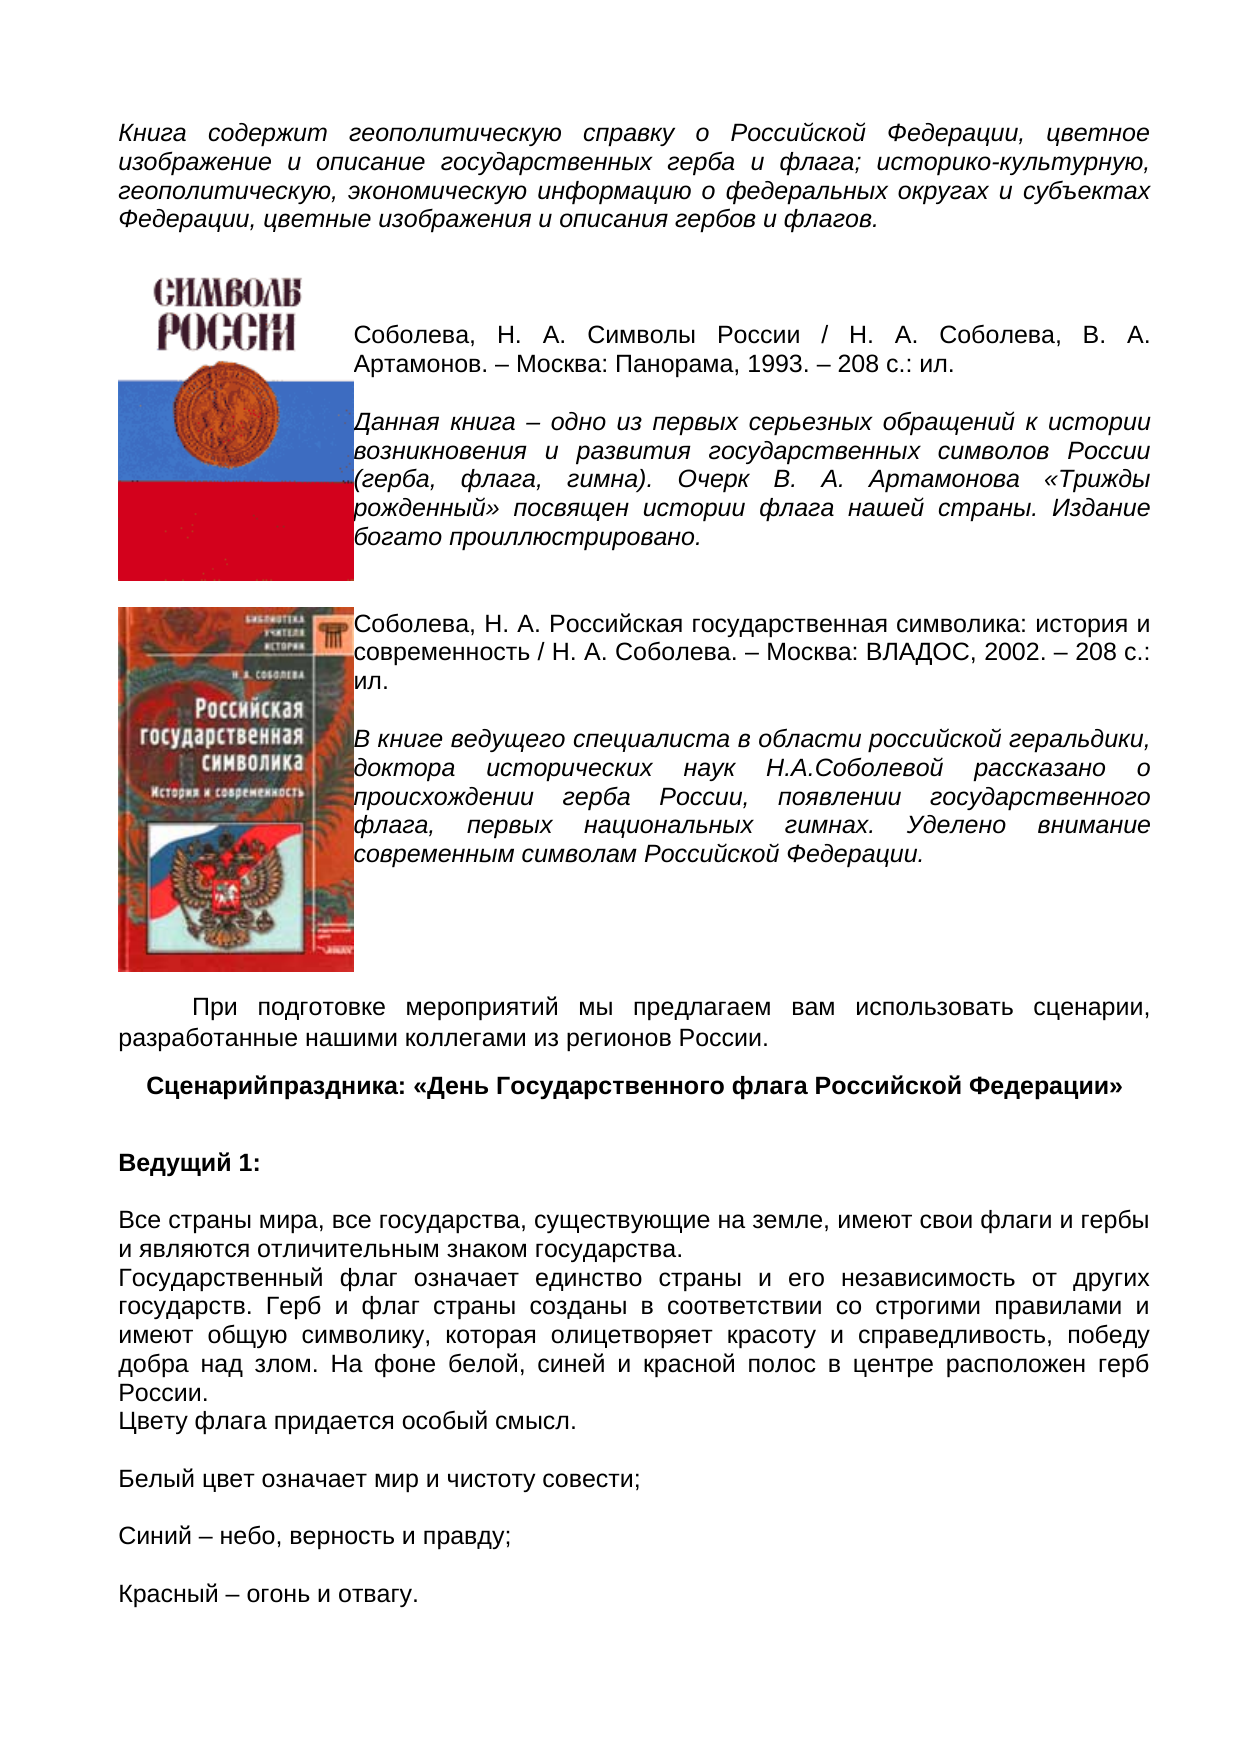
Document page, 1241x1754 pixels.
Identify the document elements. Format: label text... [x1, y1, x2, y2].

text При подготовке мероприятий мы предлагаем вам использовать сценарии, разработанные нашими коллегами из регионов России. [118, 992, 1152, 1052]
picture [118, 607, 354, 972]
text Книга содержит геополитическую справку о Российской Федерации, цветное изображение и описание государственных герба и флага; историко-культурную, геополитическую, экономическую информацию о федеральных округах и субъектах Федерации, цветные изображения и описания гербов и флагов. [118, 118, 1152, 233]
text Соболева, Н. А. Символы России / Н. А. Соболева, В. А. Артамонов. – Москва: Панорама, 1993. – 208 с.: ил. [354, 320, 1152, 378]
text Ведущий 1: [118, 1147, 1152, 1176]
text Все страны мира, все государства, существующие на земле, имеют свои флаги и гербы и являются отличительным знаком государства. [118, 1205, 1152, 1262]
text Синий – небо, верность и правду; [118, 1521, 1152, 1550]
text Государственный флаг означает единство страны и его независимость от других государств. Герб и флаг страны созданы в соответствии со строгими правилами и имеют общую символику, которая олицетворяет красоту и справедливость, победу добра над злом. На фоне белой, синей и красной полос в центре расположен герб России. [118, 1262, 1152, 1406]
text Соболева, Н. А. Российская государственная символика: история и современность / Н. А. Соболева. – Москва: ВЛАДОС, 2002. – 208 с.: ил. [354, 608, 1152, 695]
text В книге ведущего специалиста в области российской геральдики, доктора исторических наук Н.А.Соболевой рассказано о происхождении герба России, появлении государственного флага, первых национальных гимнах. Уделено внимание современным символам Российской Федерации. [354, 724, 1152, 868]
text Сценарийпраздника: «День Государственного флага Российской Федерации» [118, 1071, 1152, 1100]
picture [118, 261, 354, 581]
text Белый цвет означает мир и чистоту совести; [118, 1464, 1152, 1492]
text Цвету флага придается особый смысл. [118, 1406, 1152, 1435]
text Красный – огонь и отвагу. [118, 1579, 1152, 1607]
text Данная книга – одно из первых серьезных обращений к истории возникновения и развития государственных символов России (герба, флага, гимна). Очерк В. А. Артамонова «Трижды рожденный» посвящен истории флага нашей страны. Издание богато проиллюстрировано. [354, 407, 1152, 551]
